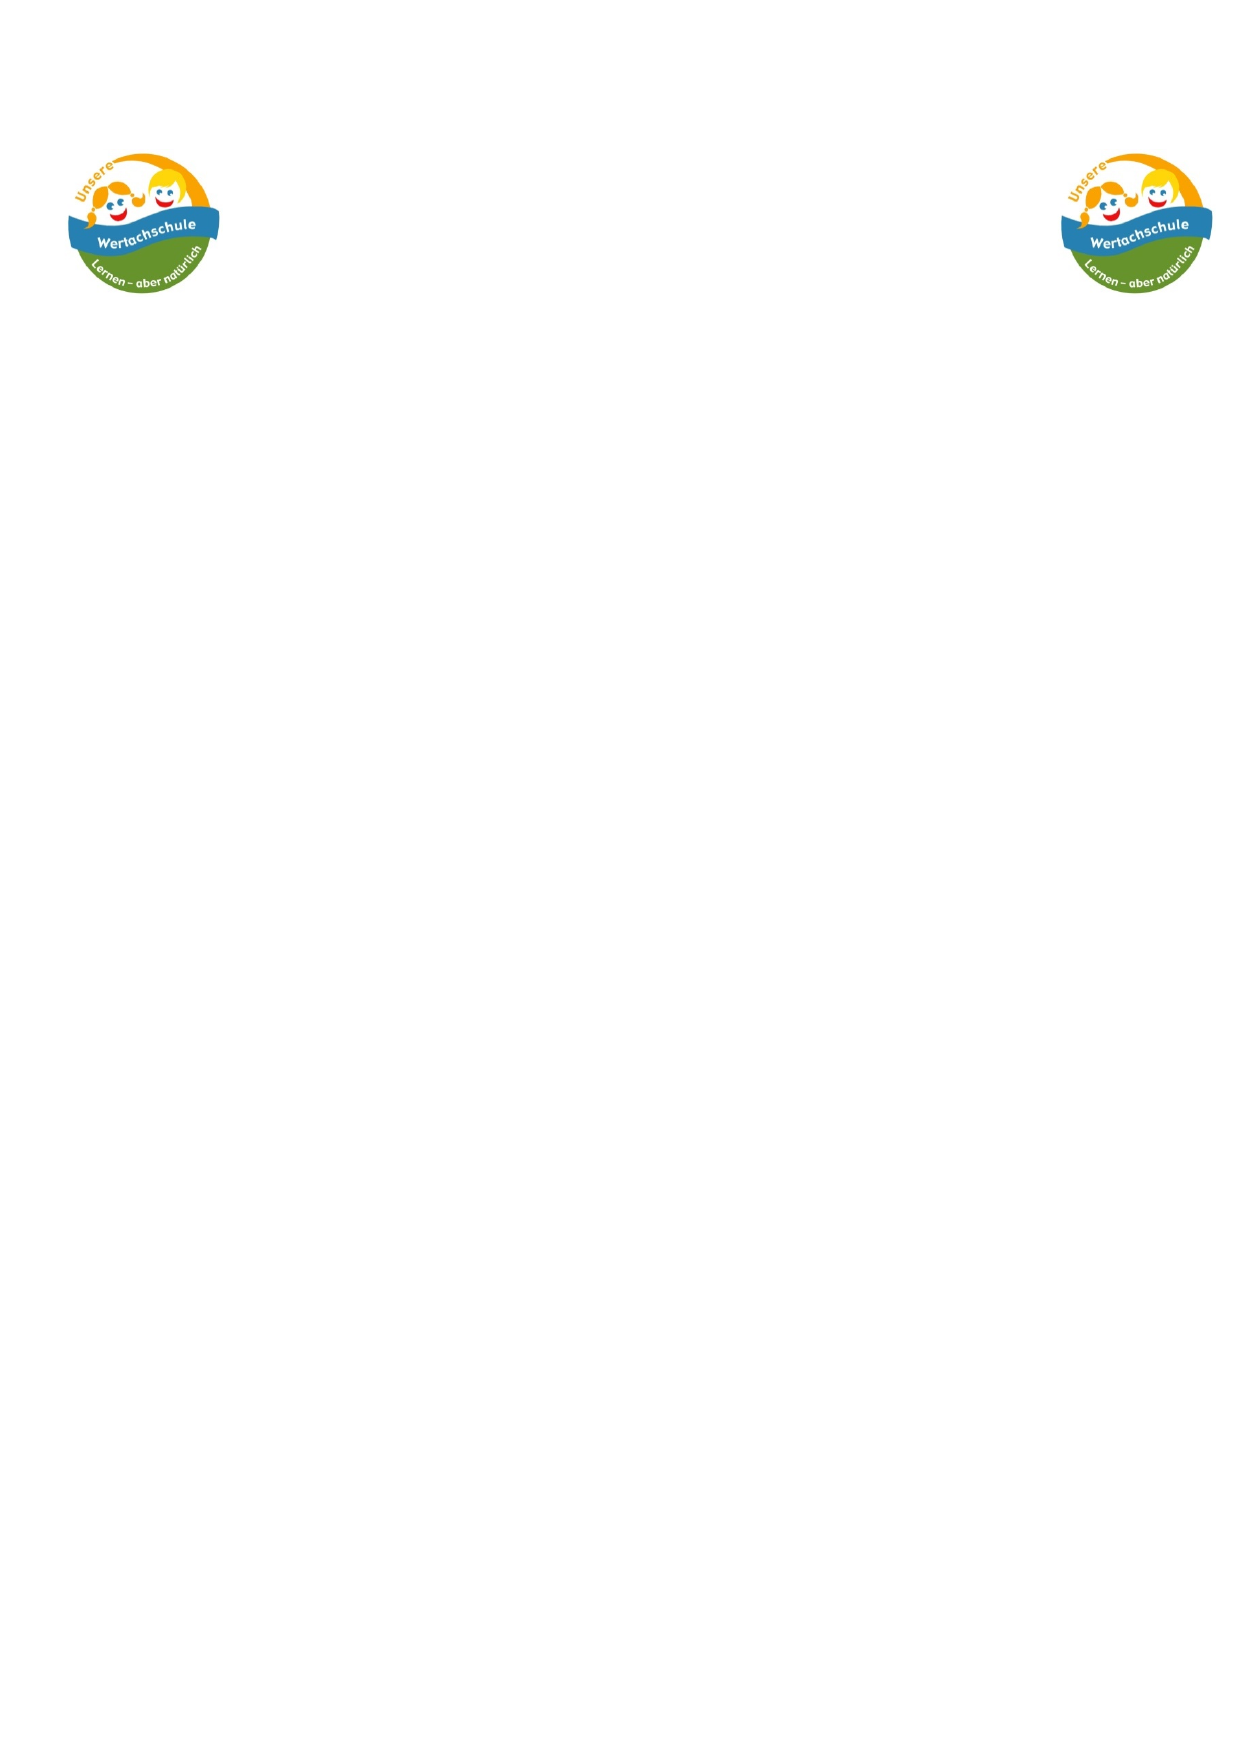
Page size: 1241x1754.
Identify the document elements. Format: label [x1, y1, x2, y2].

picture [1057, 149, 1217, 297]
picture [64, 149, 224, 297]
